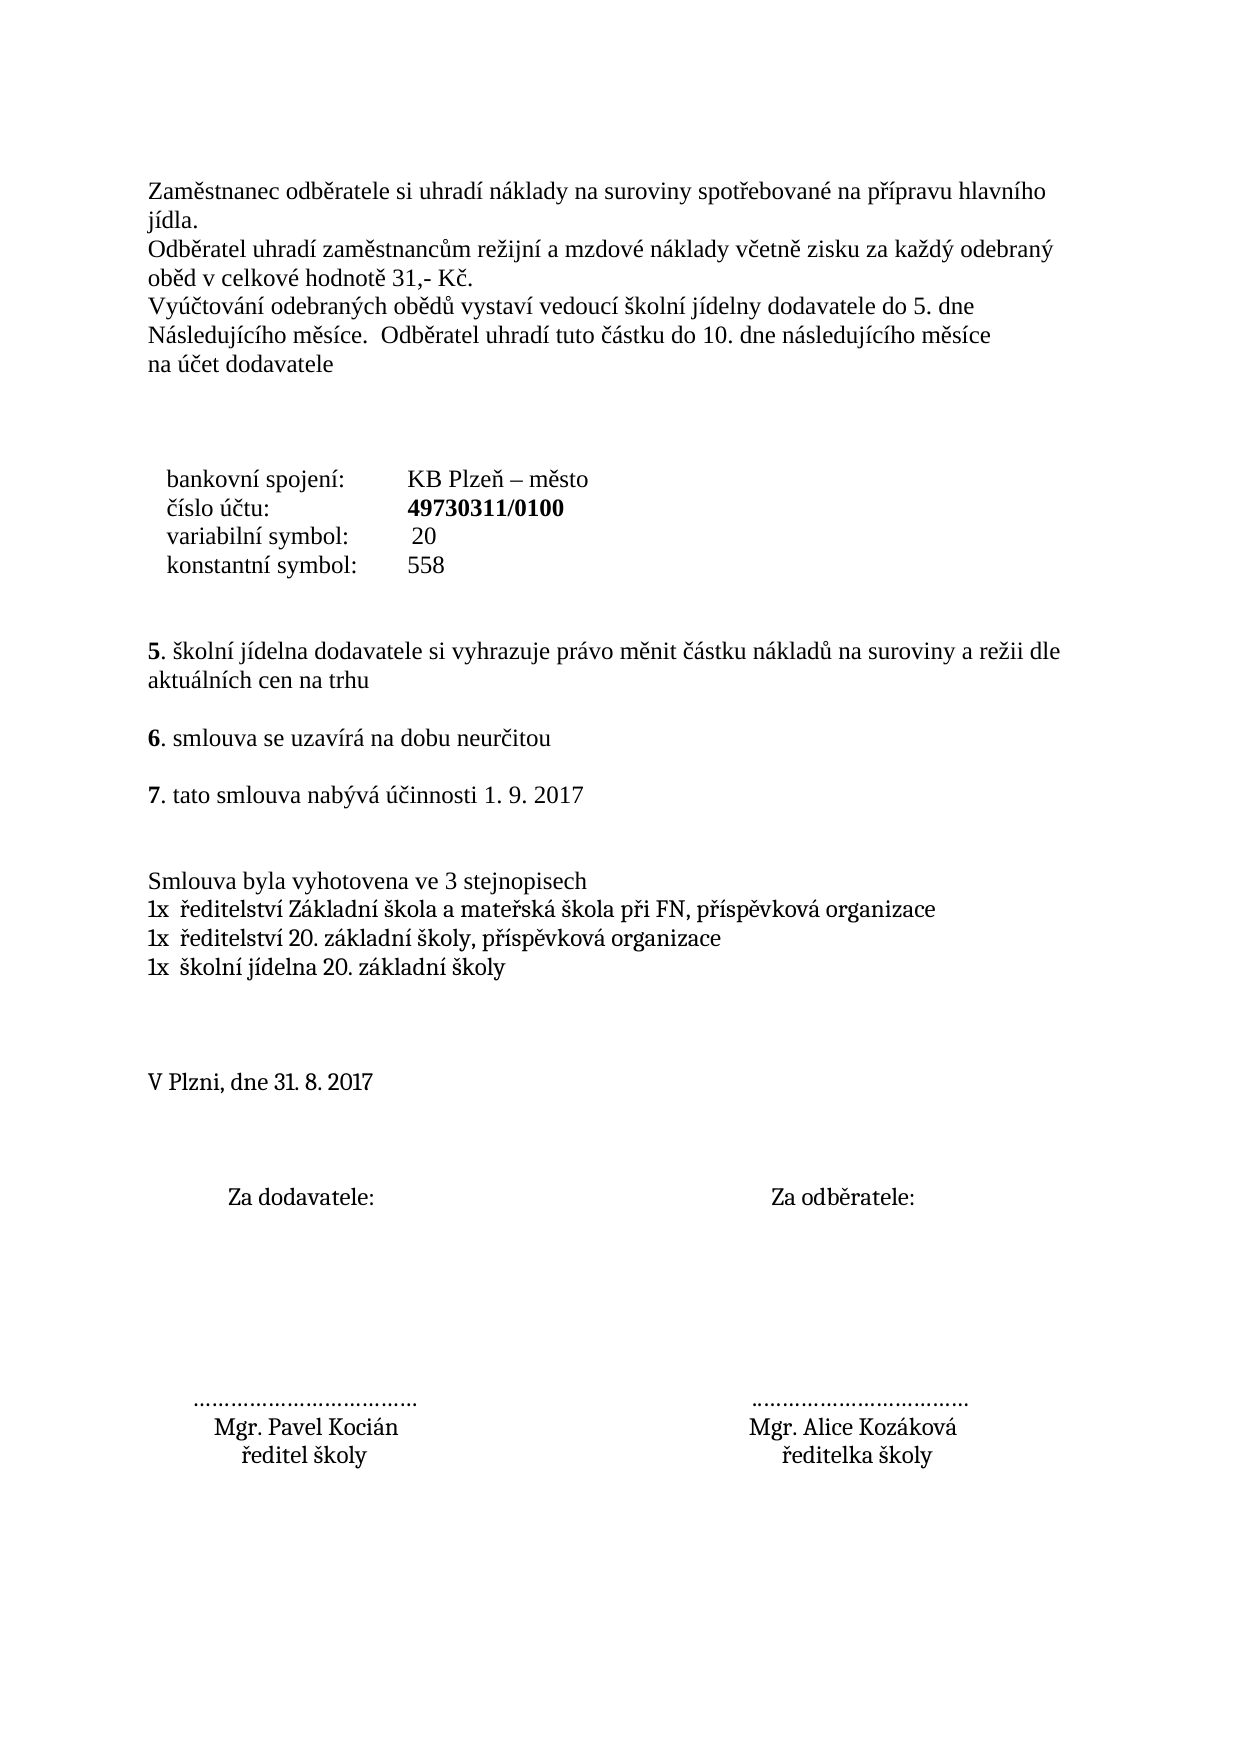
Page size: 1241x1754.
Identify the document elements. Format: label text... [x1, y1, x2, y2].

text číslo účtu: 49730311/0100 [148, 493, 1093, 521]
text Smlouva byla vyhotovena ve 3 stejnopisech [148, 866, 1093, 895]
text 1x školní jídelna 20. základní školy [148, 953, 1093, 981]
text 7. tato smlouva nabývá účinnosti 1. 9. 2017 [148, 780, 1093, 809]
text Za dodavatele: Za odběratele: [223, 1183, 1093, 1211]
text variabilní symbol: 20 [148, 521, 1093, 550]
text Odběratel uhradí zaměstnancům režijní a mzdové náklady včetně zisku za každý odebraný oběd v celkové hodnotě 31,- Kč. [148, 234, 1093, 291]
text na účet dodavatele [148, 349, 1093, 378]
text 1x ředitelství Základní škola a mateřská škola při FN, příspěvková organizace [148, 895, 1093, 924]
text 6. smlouva se uzavírá na dobu neurčitou [148, 723, 1093, 751]
text V Plzni, dne 31. 8. 2017 [148, 1068, 1093, 1096]
text Mgr. Pavel Kocián Mgr. Alice Kozáková [148, 1413, 1093, 1441]
text 5. školní jídelna dodavatele si vyhrazuje právo měnit částku nákladů na suroviny a režii dle aktuálních cen na trhu [148, 636, 1093, 694]
text konstantní symbol: 558 [148, 550, 1093, 579]
text ředitel školy ředitelka školy [148, 1441, 1093, 1470]
text Zaměstnanec odběratele si uhradí náklady na suroviny spotřebované na přípravu hlavního [148, 176, 1093, 205]
text 1x ředitelství 20. základní školy, příspěvková organizace [148, 924, 1093, 953]
text jídla. [148, 205, 1093, 234]
text ……………………………… ..…………………………… [148, 1384, 1093, 1413]
text Vyúčtování odebraných obědů vystaví vedoucí školní jídelny dodavatele do 5. dne [148, 291, 1093, 320]
text bankovní spojení: KB Plzeň – město [148, 464, 1093, 493]
text Následujícího měsíce. Odběratel uhradí tuto částku do 10. dne následujícího měsíce [148, 320, 1093, 349]
